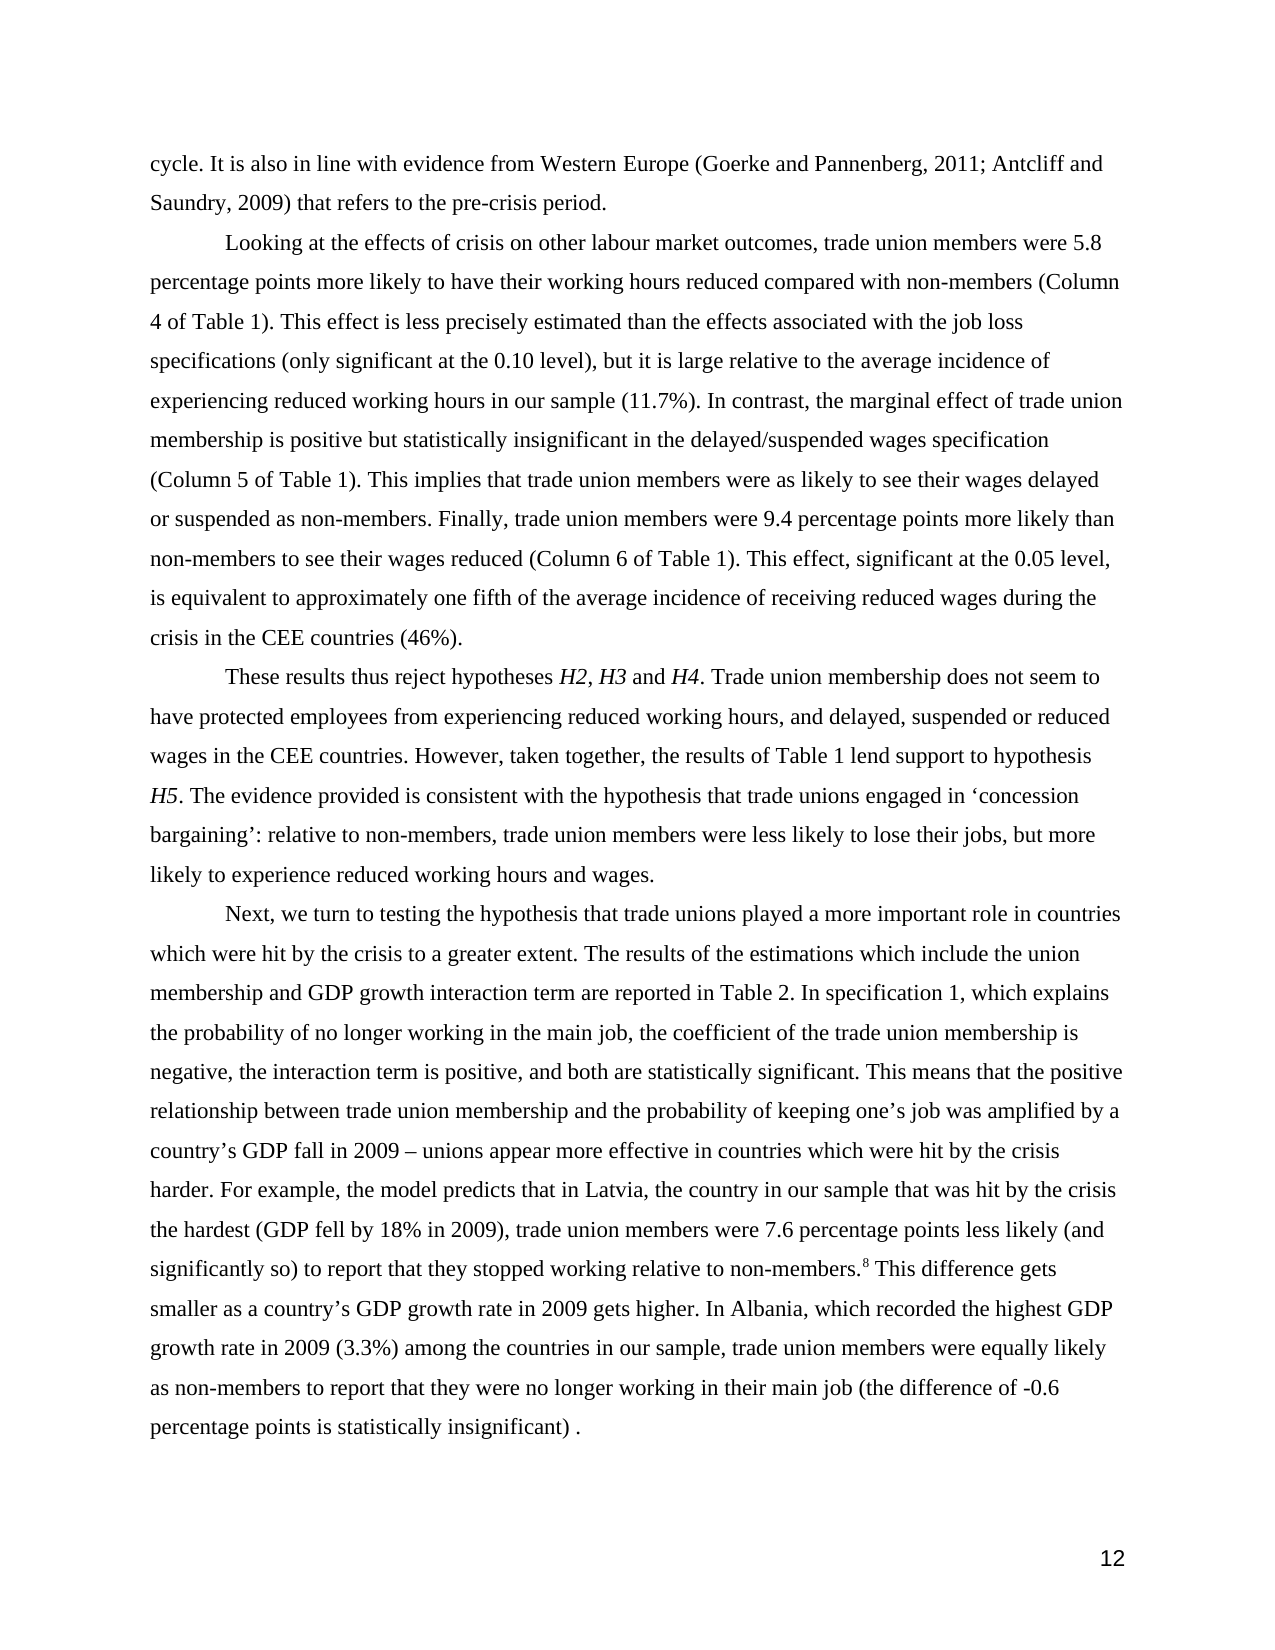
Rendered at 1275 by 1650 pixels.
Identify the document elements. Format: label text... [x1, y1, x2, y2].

text Looking at the effects of crisis on other labour market outcomes, trade union members were 5.8 percentage points more likely to have their working hours reduced compared with non-members (Column 4 of Table 1). This effect is less precisely estimated than the effects associated with the job loss specifications (only significant at the 0.10 level), but it is large relative to the average incidence of experiencing reduced working hours in our sample (11.7%). In contrast, the marginal effect of trade union membership is positive but statistically insignificant in the delayed/suspended wages specification (Column 5 of Table 1). This implies that trade union members were as likely to see their wages delayed or suspended as non-members. Finally, trade union members were 9.4 percentage points more likely than non-members to see their wages reduced (Column 6 of Table 1). This effect, significant at the 0.05 level, is equivalent to approximately one fifth of the average incidence of receiving reduced wages during the crisis in the CEE countries (46%). [150, 229, 1125, 650]
text Next, we turn to testing the hypothesis that trade unions played a more important role in countries which were hit by the crisis to a greater extent. The results of the estimations which include the union membership and GDP growth interaction term are reported in Table 2. In specification 1, which explains the probability of no longer working in the main job, the coefficient of the trade union membership is negative, the interaction term is positive, and both are statistically significant. This means that the positive relationship between trade union membership and the probability of keeping one’s job was amplified by a country’s GDP fall in 2009 – unions appear more effective in countries which were hit by the crisis harder. For example, the model predicts that in Latvia, the country in our sample that was hit by the crisis the hardest (GDP fell by 18% in 2009), trade union members were 7.6 percentage points less likely (and significantly so) to report that they stopped working relative to non-members. This difference gets smaller as a country’s GDP growth rate in 2009 gets higher. In Albania, which recorded the highest GDP growth rate in 2009 (3.3%) among the countries in our sample, trade union members were equally likely as non-members to report that they were no longer working in their main job (the difference of -0.6 percentage points is statistically insignificant) . [150, 900, 1125, 1440]
text These results thus reject hypotheses H2, H3 and H4. Trade union membership does not seem to have protected employees from experiencing reduced working hours, and delayed, suspended or reduced wages in the CEE countries. However, taken together, the results of Table 1 lend support to hypothesis H5. The evidence provided is consistent with the hypothesis that trade unions engaged in ‘concession bargaining’: relative to non-members, trade union members were less likely to lose their jobs, but more likely to experience reduced working hours and wages. [150, 663, 1125, 887]
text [150, 150, 1125, 216]
